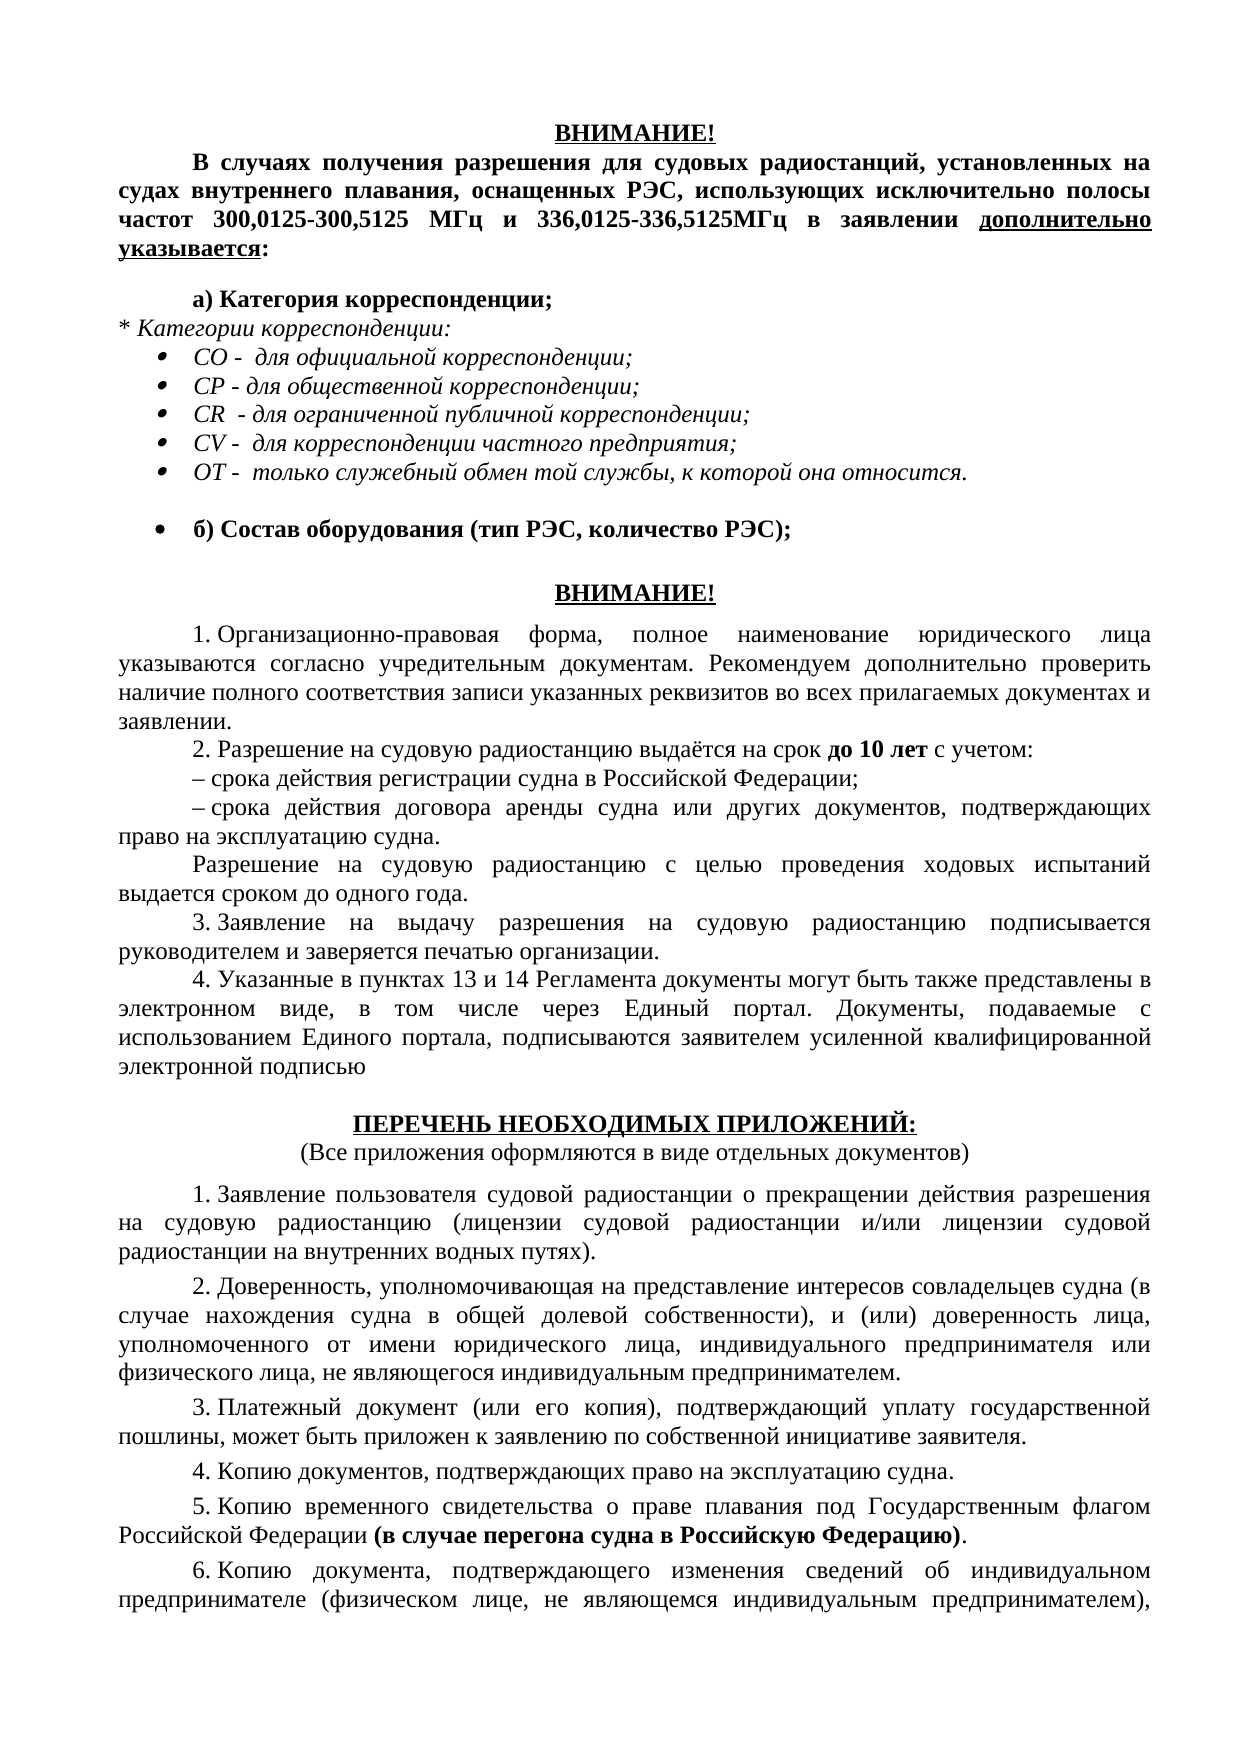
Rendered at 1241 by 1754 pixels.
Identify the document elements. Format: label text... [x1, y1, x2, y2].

text 3. Заявление на выдачу разрешения на судовую радиостанцию подписывается руководителем и заверяется печатью организации. [118, 907, 1152, 964]
text (Все приложения оформляются в виде отдельных документов) [118, 1137, 1152, 1166]
text 1. Организационно-правовая форма, полное наименование юридического лица указываются согласно учредительным документам. Рекомендуем дополнительно проверить наличие полного соответствия записи указанных реквизитов во всех прилагаемых документах и заявлении. [118, 619, 1152, 734]
text * Категории корреспонденции: [118, 313, 1152, 342]
text ПЕРЕЧЕНЬ НЕОБХОДИМЫХ ПРИЛОЖЕНИЙ: [118, 1109, 1152, 1137]
text 1. Заявление пользователя судовой радиостанции о прекращении действия разрешения на судовую радиостанцию (лицензии судовой радиостанции и/или лицензии судовой радиостанции на внутренних водных путях). [118, 1179, 1152, 1265]
text – срока действия договора аренды судна или других документов, подтверждающих право на эксплуатацию судна. [118, 792, 1152, 849]
list CP - для общественной корреспонденции; [156, 371, 1152, 399]
text 4. Указанные в пунктах 13 и 14 Регламента документы могут быть также представлены в электронном виде, в том числе через Единый портал. Документы, подаваемые с использованием Единого портала, подписываются заявителем усиленной квалифицированной электронной подписью [118, 964, 1152, 1079]
list CR - для ограниченной публичной корреспонденции; [156, 399, 1152, 428]
text Разрешение на судовую радиостанцию с целью проведения ходовых испытаний выдается сроком до одного года. [118, 849, 1152, 907]
text 4. Копию документов, подтверждающих право на эксплуатацию судна. [118, 1456, 1152, 1485]
list CV - для корреспонденции частного предприятия; [156, 428, 1152, 457]
text 2. Доверенность, уполномочивающая на представление интересов совладельцев судна (в случае нахождения судна в общей долевой собственности), и (или) доверенность лица, уполномоченного от имени юридического лица, индивидуального предпринимателя или физического лица, не являющегося индивидуальным предпринимателем. [118, 1271, 1152, 1386]
text 2. Разрешение на судовую радиостанцию выдаётся на срок до 10 лет с учетом: [118, 734, 1152, 763]
text 3. Платежный документ (или его копия), подтверждающий уплату государственной пошлины, может быть приложен к заявлению по собственной инициативе заявителя. [118, 1392, 1152, 1450]
list CO - для официальной корреспонденции; [156, 342, 1152, 371]
text ВНИМАНИЕ! [118, 118, 1152, 147]
text В случаях получения разрешения для судовых радиостанций, установленных на судах внутреннего плавания, оснащенных РЭС, использующих исключительно полосы частот 300,0125-300,5125 МГц и 336,0125-336,5125МГц в заявлении дополнительно указывается: [118, 147, 1152, 262]
list б) Состав оборудования (тип РЭС, количество РЭС); [156, 514, 1152, 543]
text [118, 1555, 1152, 1612]
text а) Категория корреспонденции; [118, 284, 1152, 313]
text 5. Копию временного свидетельства о праве плавания под Государственным флагом Российской Федерации (в случае перегона судна в Российскую Федерацию). [118, 1491, 1152, 1549]
text ВНИМАНИЕ! [118, 578, 1152, 607]
list OT - только служебный обмен той службы, к которой она относится. [156, 457, 1152, 486]
text – срока действия регистрации судна в Российской Федерации; [118, 763, 1152, 792]
